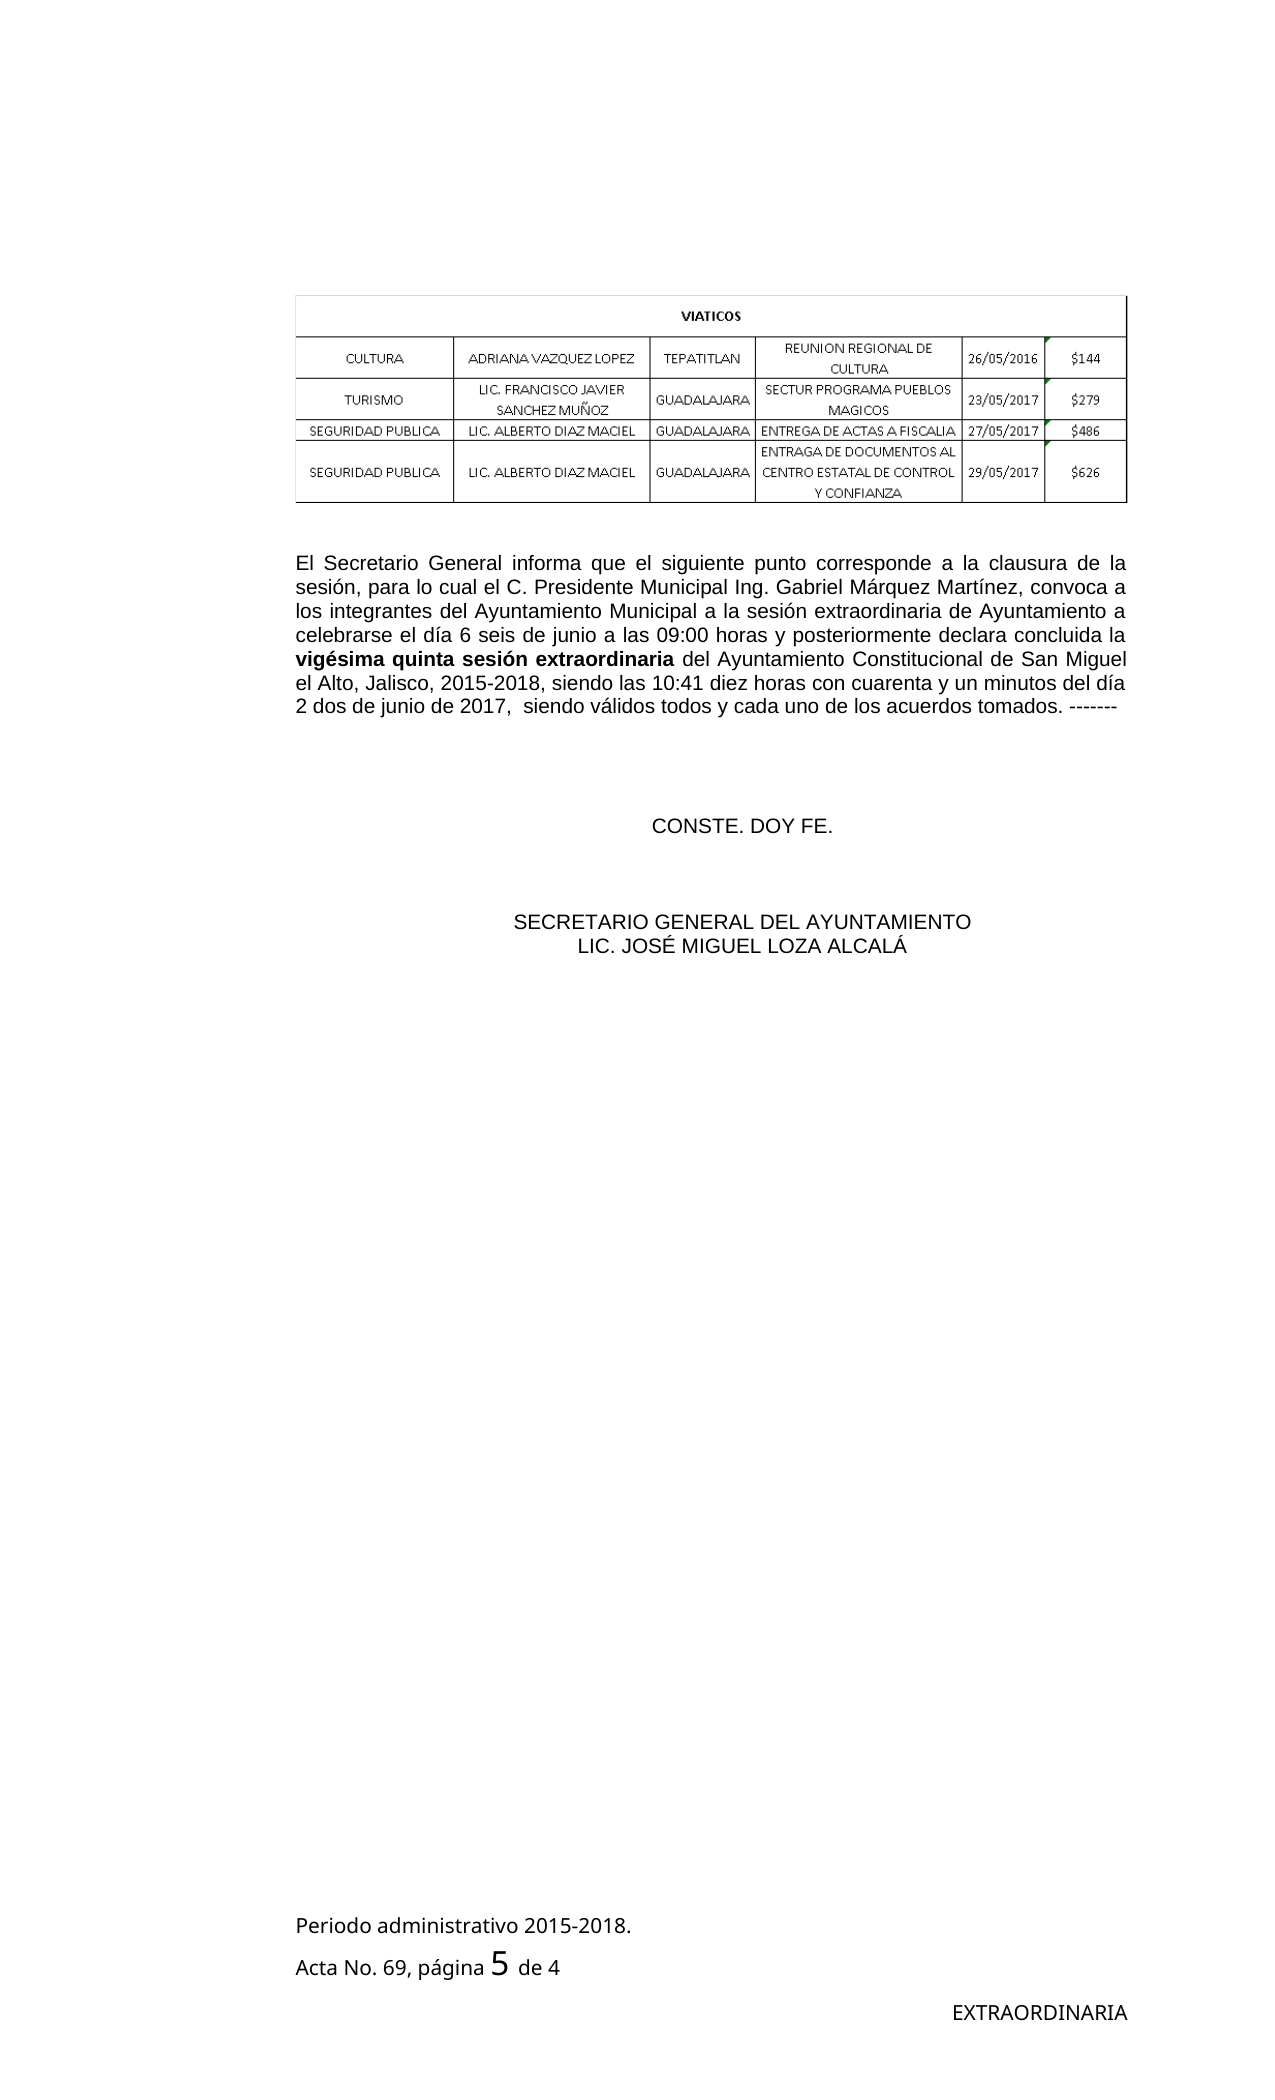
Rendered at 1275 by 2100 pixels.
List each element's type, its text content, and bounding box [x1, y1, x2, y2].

picture [295, 295, 1128, 503]
text LIC. JOSÉ MIGUEL LOZA ALCALÁ [295, 934, 1189, 958]
text CONSTE. DOY FE. [295, 814, 1189, 838]
text SECRETARIO GENERAL DEL AYUNTAMIENTO [295, 910, 1189, 934]
text El Secretario General informa que el siguiente punto corresponde a la clausura de la sesión, para lo cual el C. Presidente Municipal Ing. Gabriel Márquez Martínez, convoca a los integrantes del Ayuntamiento Municipal a la sesión extraordinaria de Ayuntamiento a celebrarse el día 6 seis de junio a las 09:00 horas y posteriormente declara concluida la vigésima quinta sesión extraordinaria del Ayuntamiento Constitucional de San Miguel el Alto, Jalisco, 2015-2018, siendo las 10:41 diez horas con cuarenta y un minutos del día 2 dos de junio de 2017, siendo válidos todos y cada uno de los acuerdos tomados. ------- [295, 551, 1127, 718]
